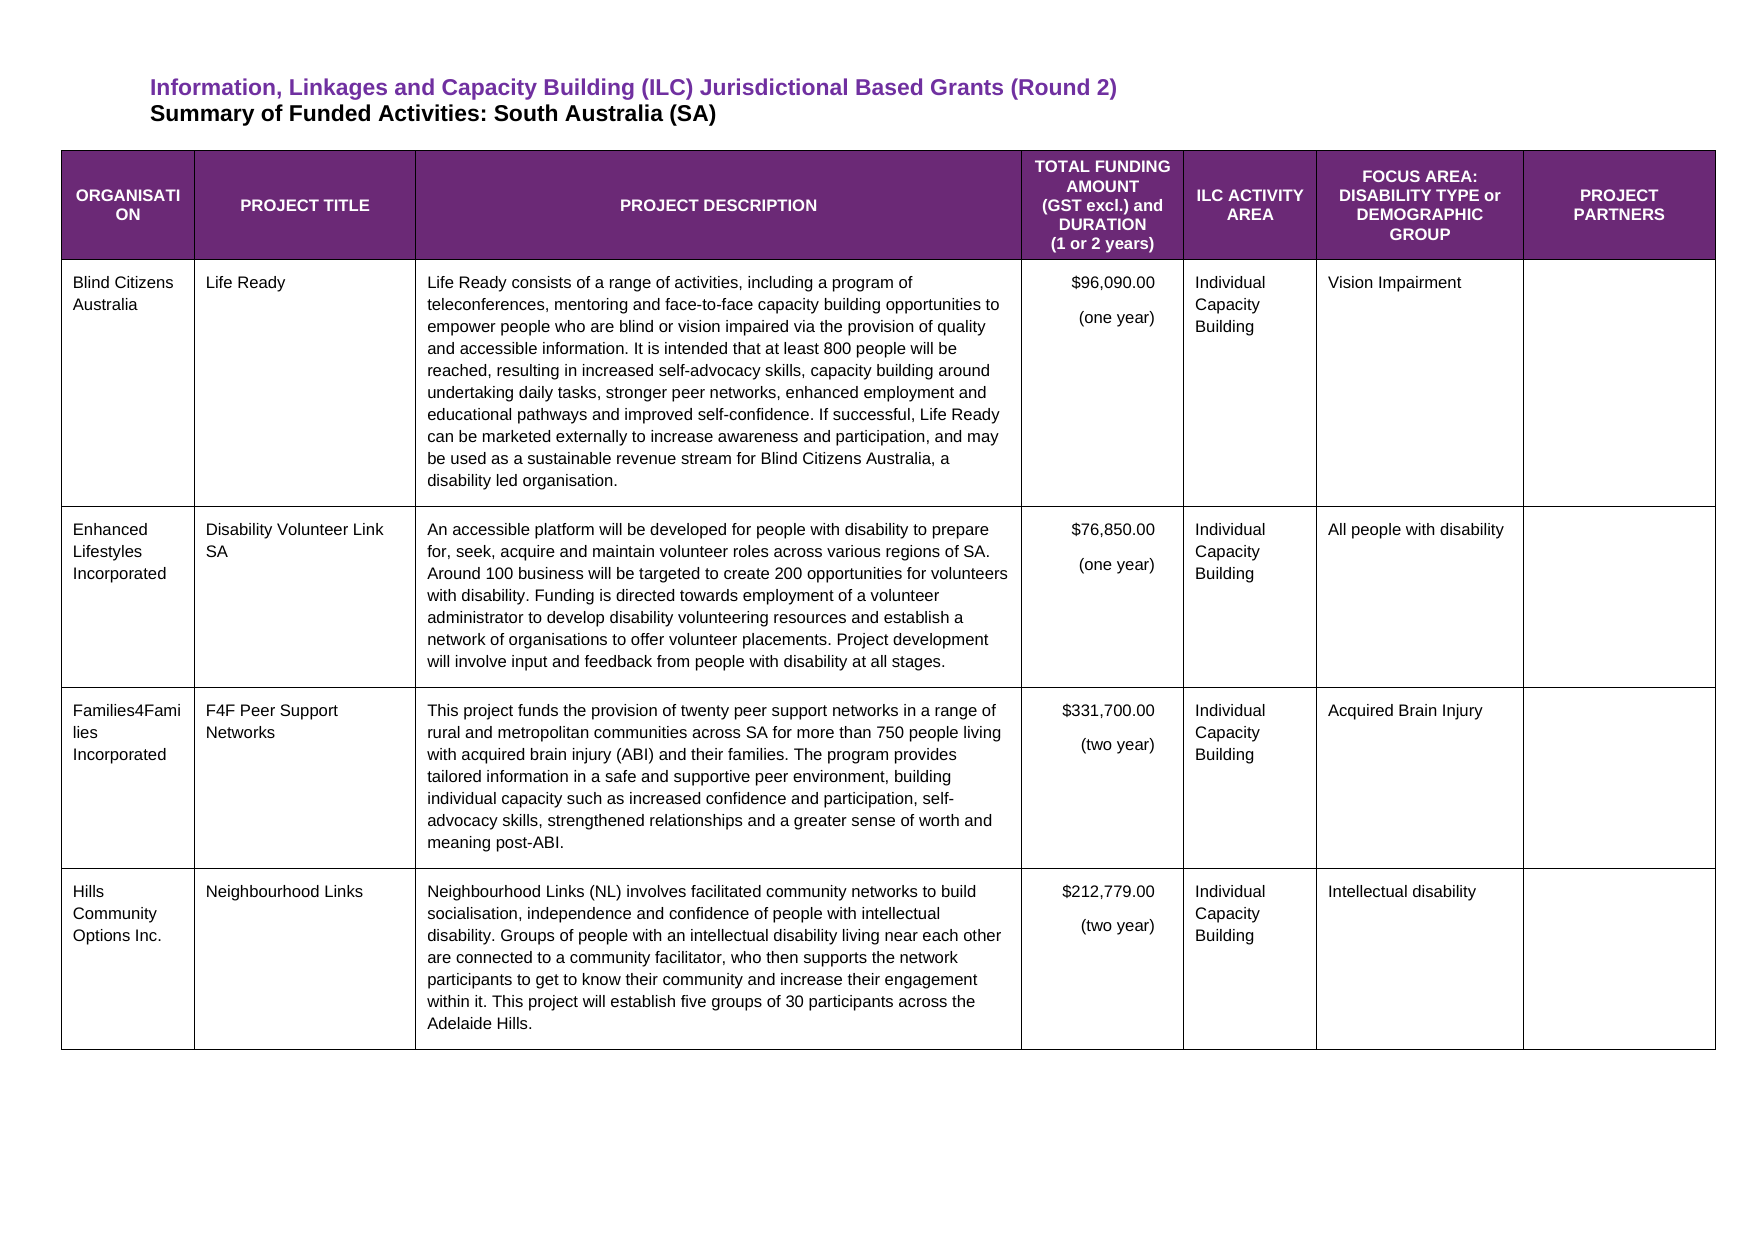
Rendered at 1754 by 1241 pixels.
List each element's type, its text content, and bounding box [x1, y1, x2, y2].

table_cell [1524, 260, 1715, 506]
table_cell [1524, 688, 1715, 868]
table_cell Individual Capacity Building [1184, 507, 1316, 687]
table_cell Life Ready consists of a range of activities, including a program of teleconferences, mentoring and face-to-face capacity building opportunities to empower people who are blind or vision impaired via the provision of quality and accessible information. It is intended that at least 800 people will be reached, resulting in increased self-advocacy skills, capacity building around undertaking daily tasks, stronger peer networks, enhanced employment and educational pathways and improved self-confidence. If successful, Life Ready can be marketed externally to increase awareness and participation, and may be used as a sustainable revenue stream for Blind Citizens Australia, a disability led organisation. [416, 260, 1021, 506]
table_cell $76,850.00 (one year) [1022, 507, 1183, 687]
table_header ORGANISATION [62, 151, 194, 259]
table_cell This project funds the provision of twenty peer support networks in a range of rural and metropolitan communities across SA for more than 750 people living with acquired brain injury (ABI) and their families. The program provides tailored information in a safe and supportive peer environment, building individual capacity such as increased confidence and participation, self-advocacy skills, strengthened relationships and a greater sense of worth and meaning post-ABI. [416, 688, 1021, 868]
table_cell Families4Families Incorporated [62, 688, 194, 868]
table_cell Individual Capacity Building [1184, 869, 1316, 1049]
table_cell Intellectual disability [1317, 869, 1523, 1049]
table_header PROJECT TITLE [195, 151, 415, 259]
table_cell All people with disability [1317, 507, 1523, 687]
table_cell $96,090.00 (one year) [1022, 260, 1183, 506]
table_cell An accessible platform will be developed for people with disability to prepare for, seek, acquire and maintain volunteer roles across various regions of SA. Around 100 business will be targeted to create 200 opportunities for volunteers with disability. Funding is directed towards employment of a volunteer administrator to develop disability volunteering resources and establish a network of organisations to offer volunteer placements. Project development will involve input and feedback from people with disability at all stages. [416, 507, 1021, 687]
table_cell Individual Capacity Building [1184, 688, 1316, 868]
table_header TOTAL FUNDING AMOUNT (GST excl.) and DURATION (1 or 2 years) [1022, 151, 1183, 259]
table_cell Disability Volunteer Link SA [195, 507, 415, 687]
table_cell Vision Impairment [1317, 260, 1523, 506]
table_cell Neighbourhood Links (NL) involves facilitated community networks to build socialisation, independence and confidence of people with intellectual disability. Groups of people with an intellectual disability living near each other are connected to a community facilitator, who then supports the network participants to get to know their community and increase their engagement within it. This project will establish five groups of 30 participants across the Adelaide Hills. [416, 869, 1021, 1049]
table_cell Acquired Brain Injury [1317, 688, 1523, 868]
table_cell Enhanced Lifestyles Incorporated [62, 507, 194, 687]
table_header PROJECT PARTNERS [1524, 151, 1715, 259]
table_cell Blind Citizens Australia [62, 260, 194, 506]
table_cell Life Ready [195, 260, 415, 506]
table_cell $212,779.00 (two year) [1022, 869, 1183, 1049]
table_header FOCUS AREA: DISABILITY TYPE or DEMOGRAPHIC GROUP [1317, 151, 1523, 259]
table_cell Individual Capacity Building [1184, 260, 1316, 506]
table_cell $331,700.00 (two year) [1022, 688, 1183, 868]
table_cell [1524, 507, 1715, 687]
table_cell F4F Peer Support Networks [195, 688, 415, 868]
table_header PROJECT DESCRIPTION [416, 151, 1021, 259]
table_header ILC ACTIVITY AREA [1184, 151, 1316, 259]
table_cell Neighbourhood Links [195, 869, 415, 1049]
table_cell [1524, 869, 1715, 1049]
table_cell Hills Community Options Inc. [62, 869, 194, 1049]
